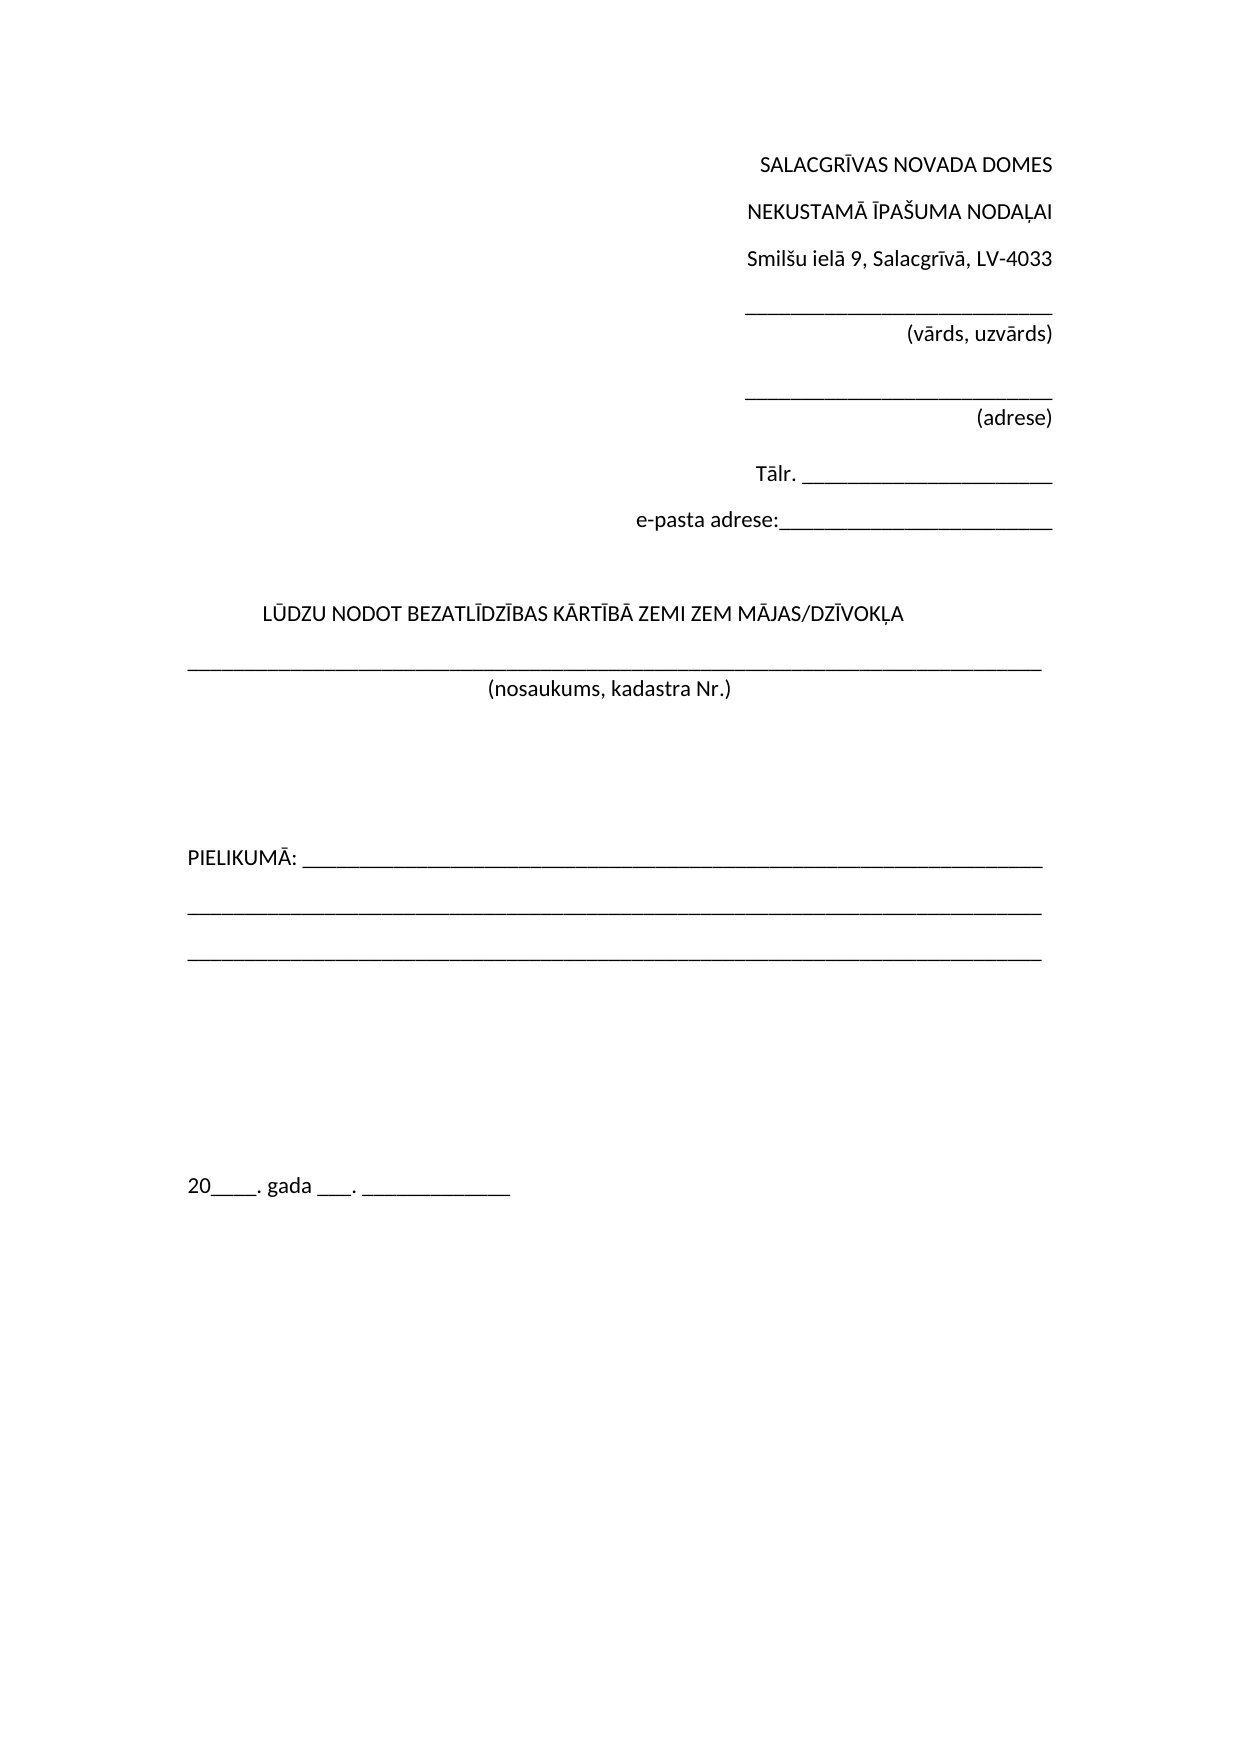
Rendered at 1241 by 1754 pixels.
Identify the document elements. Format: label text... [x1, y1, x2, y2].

text SALACGRĪVAS NOVADA DOMES [187, 150, 1053, 178]
text PIELIKUMĀ: _________________________________________________________________ [187, 843, 1053, 871]
text ___________________________ [187, 291, 1053, 319]
text Smilšu ielā 9, Salacgrīvā, LV-4033 [187, 244, 1053, 272]
text NEKUSTAMĀ ĪPAŠUMA NODAĻAI [187, 197, 1053, 225]
text Tālr. ______________________ [187, 459, 1053, 487]
text e-pasta adrese:________________________ [187, 506, 1053, 534]
text LŪDZU NODOT BEZATLĪDZĪBAS KĀRTĪBĀ ZEMI ZEM MĀJAS/DZĪVOKĻA [187, 599, 1053, 627]
text (nosaukums, kadastra Nr.) [187, 674, 1053, 702]
text 20____. gada ___. _____________ [187, 1171, 1053, 1199]
text ___________________________ [187, 375, 1053, 403]
text (vārds, uzvārds) [187, 319, 1053, 347]
text ___________________________________________________________________________ [187, 646, 1053, 674]
text ___________________________________________________________________________ [187, 890, 1053, 918]
text ___________________________________________________________________________ [187, 937, 1053, 965]
text (adrese) [187, 403, 1053, 431]
